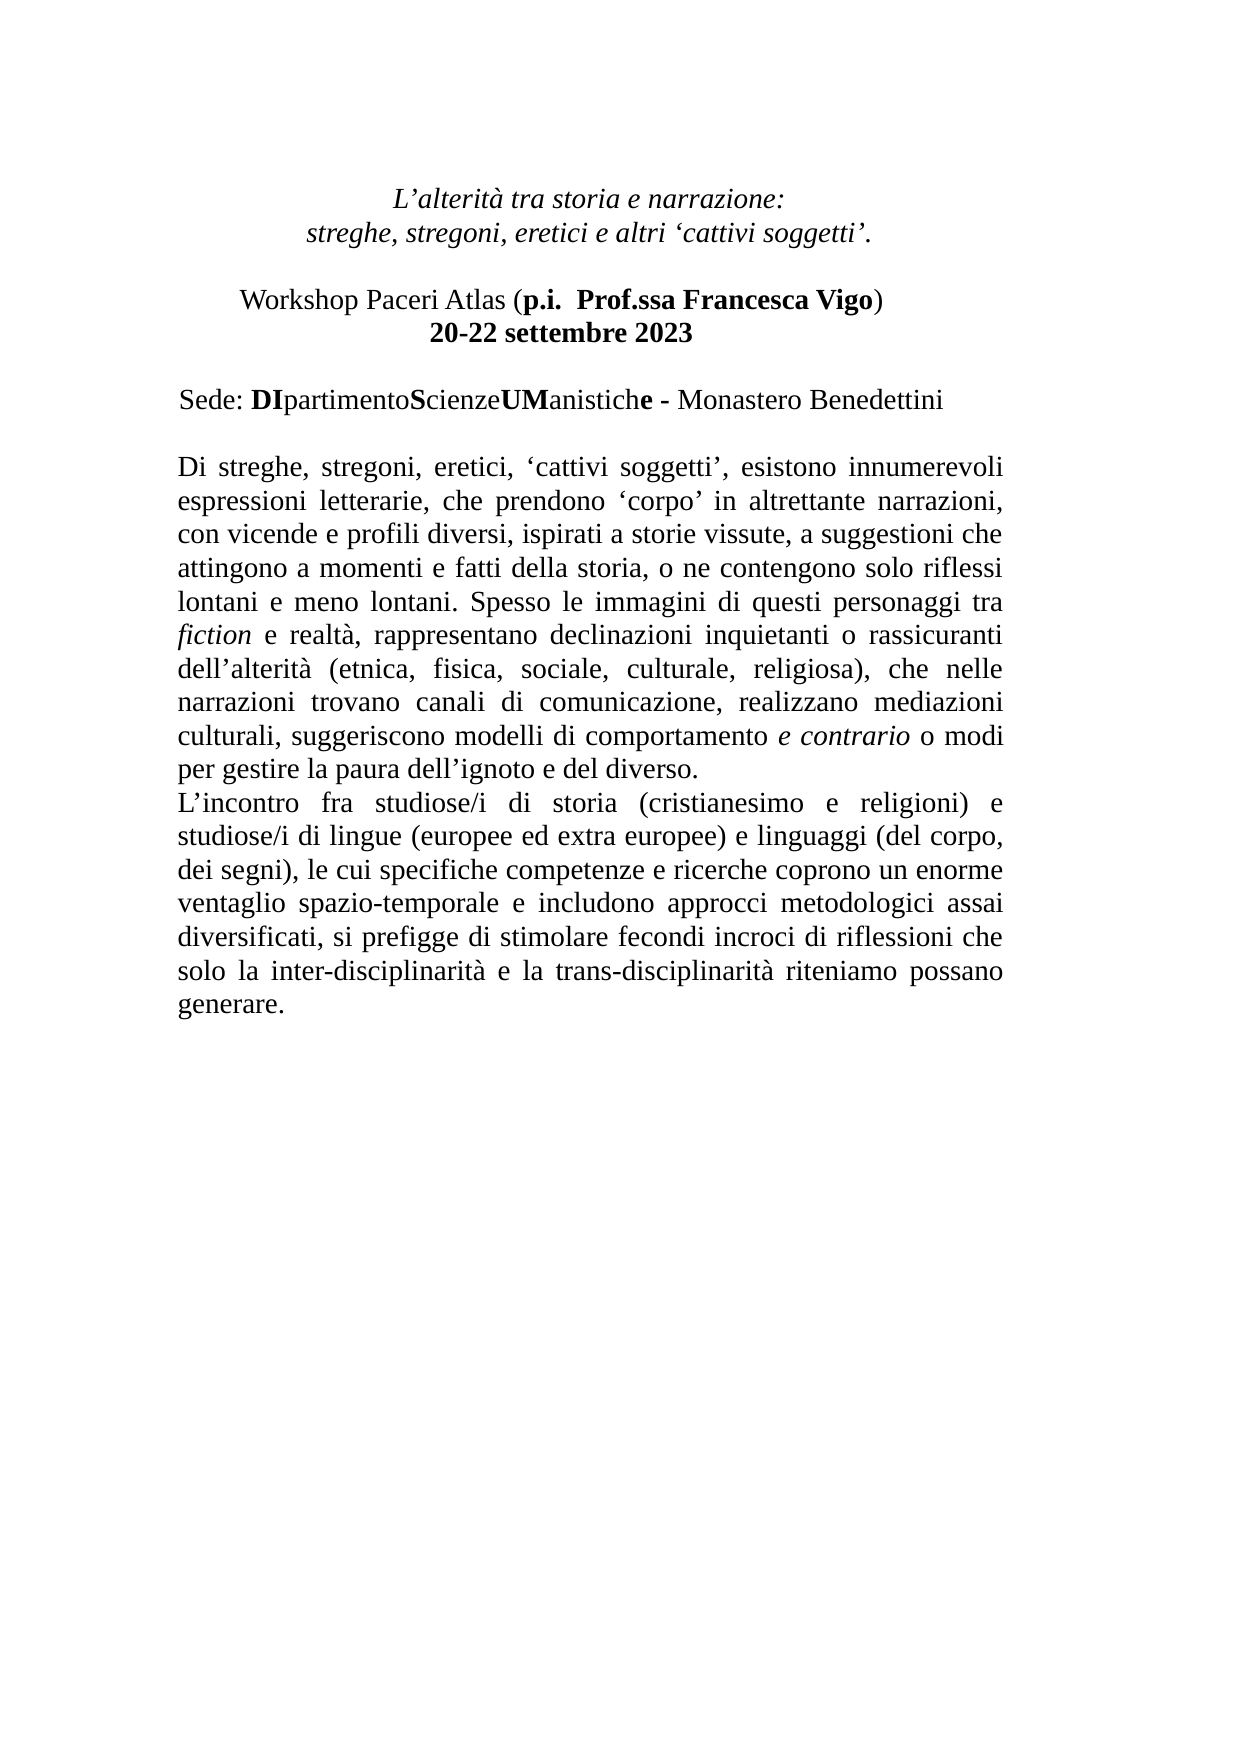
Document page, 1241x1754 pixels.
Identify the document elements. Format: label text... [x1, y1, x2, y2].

text L’alterità tra storia e narrazione: [177, 181, 1004, 215]
text Sede: DIpartimentoScienzeUManistiche - Monastero Benedettini [118, 382, 1004, 416]
text L’incontro fra studiose/i di storia (cristianesimo e religioni) e studiose/i di lingue (europee ed extra europee) e linguaggi (del corpo, dei segni), le cui specifiche competenze e ricerche coprono un enorme ventaglio spazio-temporale e includono approcci metodologici assai diversificati, si prefigge di stimolare fecondi incroci di riflessioni che solo la inter-disciplinarità e la trans-disciplinarità riteniamo possano generare. [177, 785, 1004, 1020]
text Workshop Paceri Atlas (p.i. Prof.ssa Francesca Vigo) [118, 282, 1004, 315]
text streghe, stregoni, eretici e altri ‘cattivi soggetti’. [177, 215, 1004, 248]
text 20-22 settembre 2023 [118, 315, 1004, 349]
text Di streghe, stregoni, eretici, ‘cattivi soggetti’, esistono innumerevoli espressioni letterarie, che prendono ‘corpo’ in altrettante narrazioni, con vicende e profili diversi, ispirati a storie vissute, a suggestioni che attingono a momenti e fatti della storia, o ne contengono solo riflessi lontani e meno lontani. Spesso le immagini di questi personaggi tra fiction e realtà, rappresentano declinazioni inquietanti o rassicuranti dell’alterità (etnica, fisica, sociale, culturale, religiosa), che nelle narrazioni trovano canali di comunicazione, realizzano mediazioni culturali, suggeriscono modelli di comportamento e contrario o modi per gestire la paura dell’ignoto e del diverso. [177, 449, 1004, 785]
